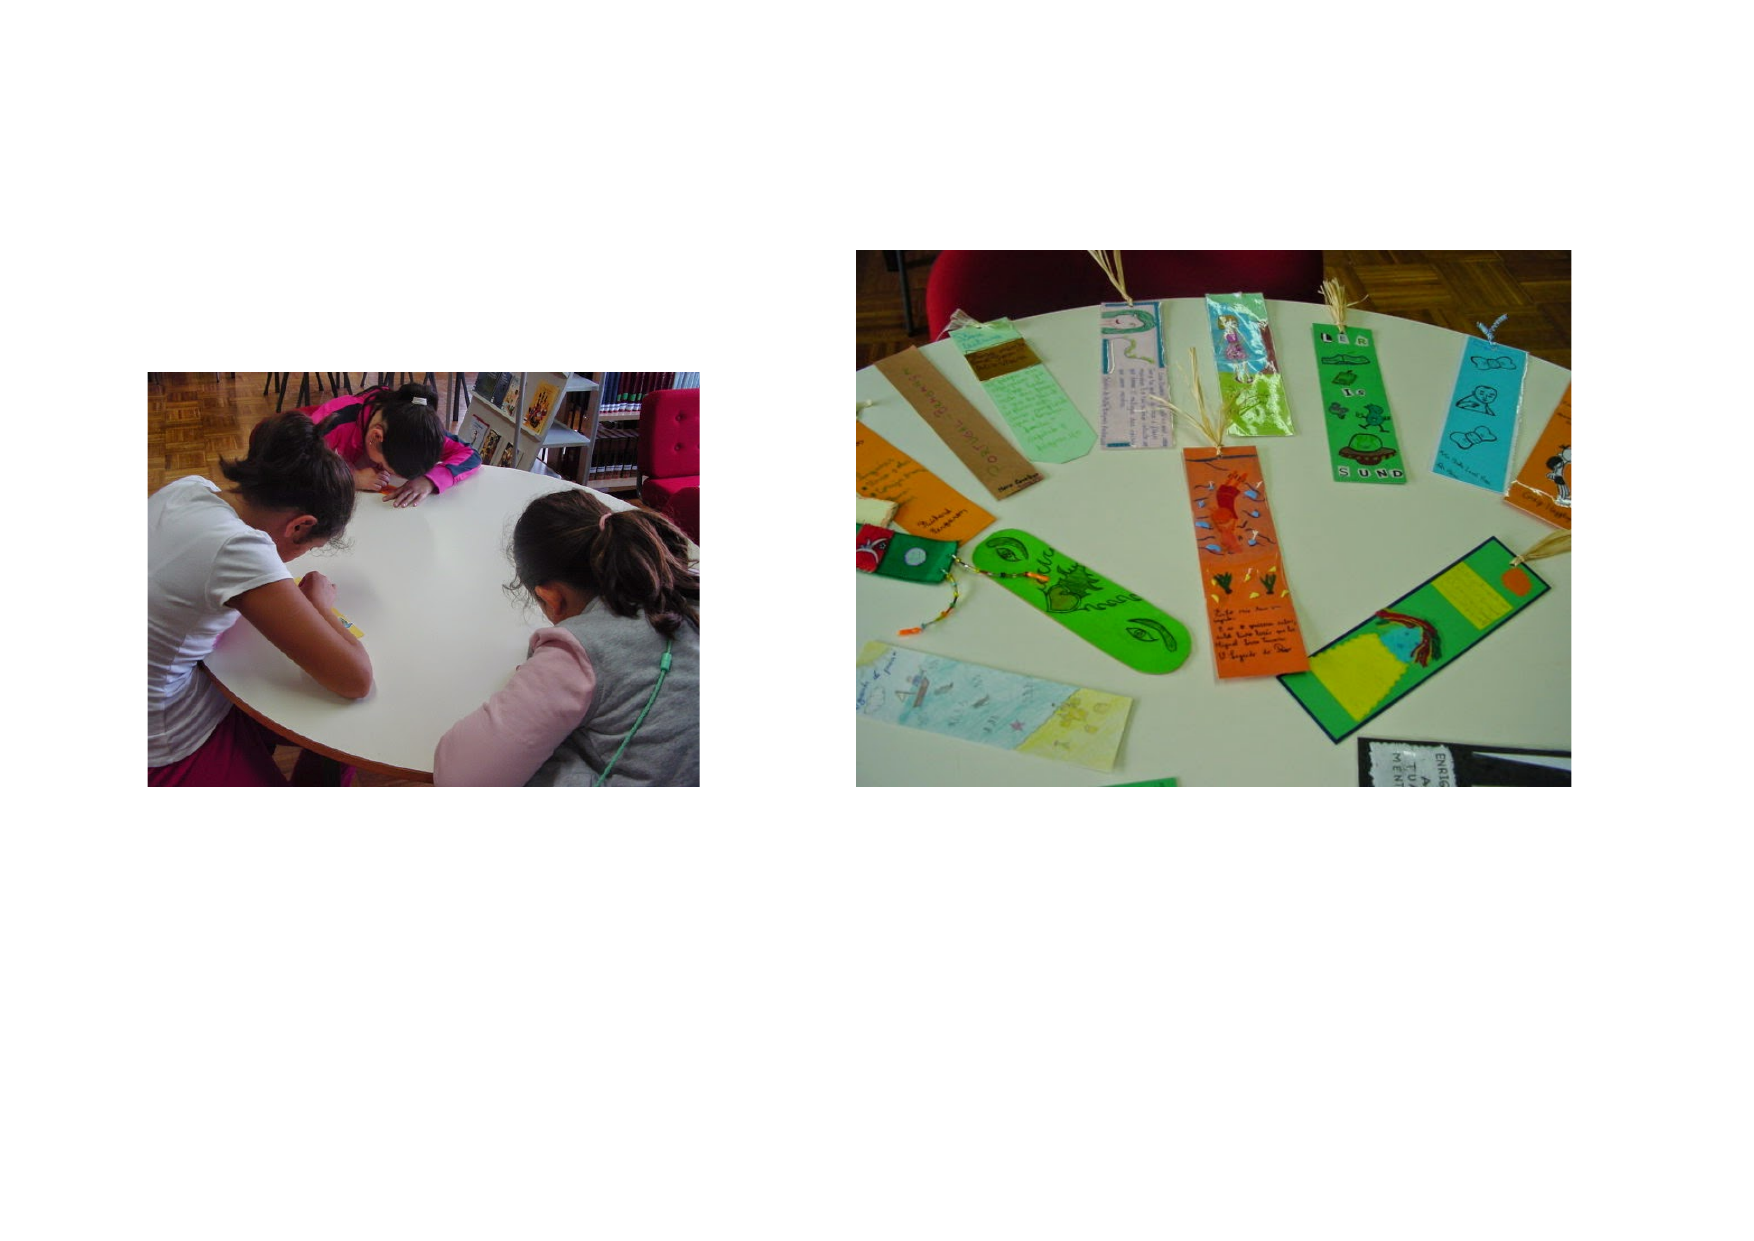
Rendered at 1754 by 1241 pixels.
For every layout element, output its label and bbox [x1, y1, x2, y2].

picture [856, 250, 1572, 787]
picture [147, 372, 700, 787]
